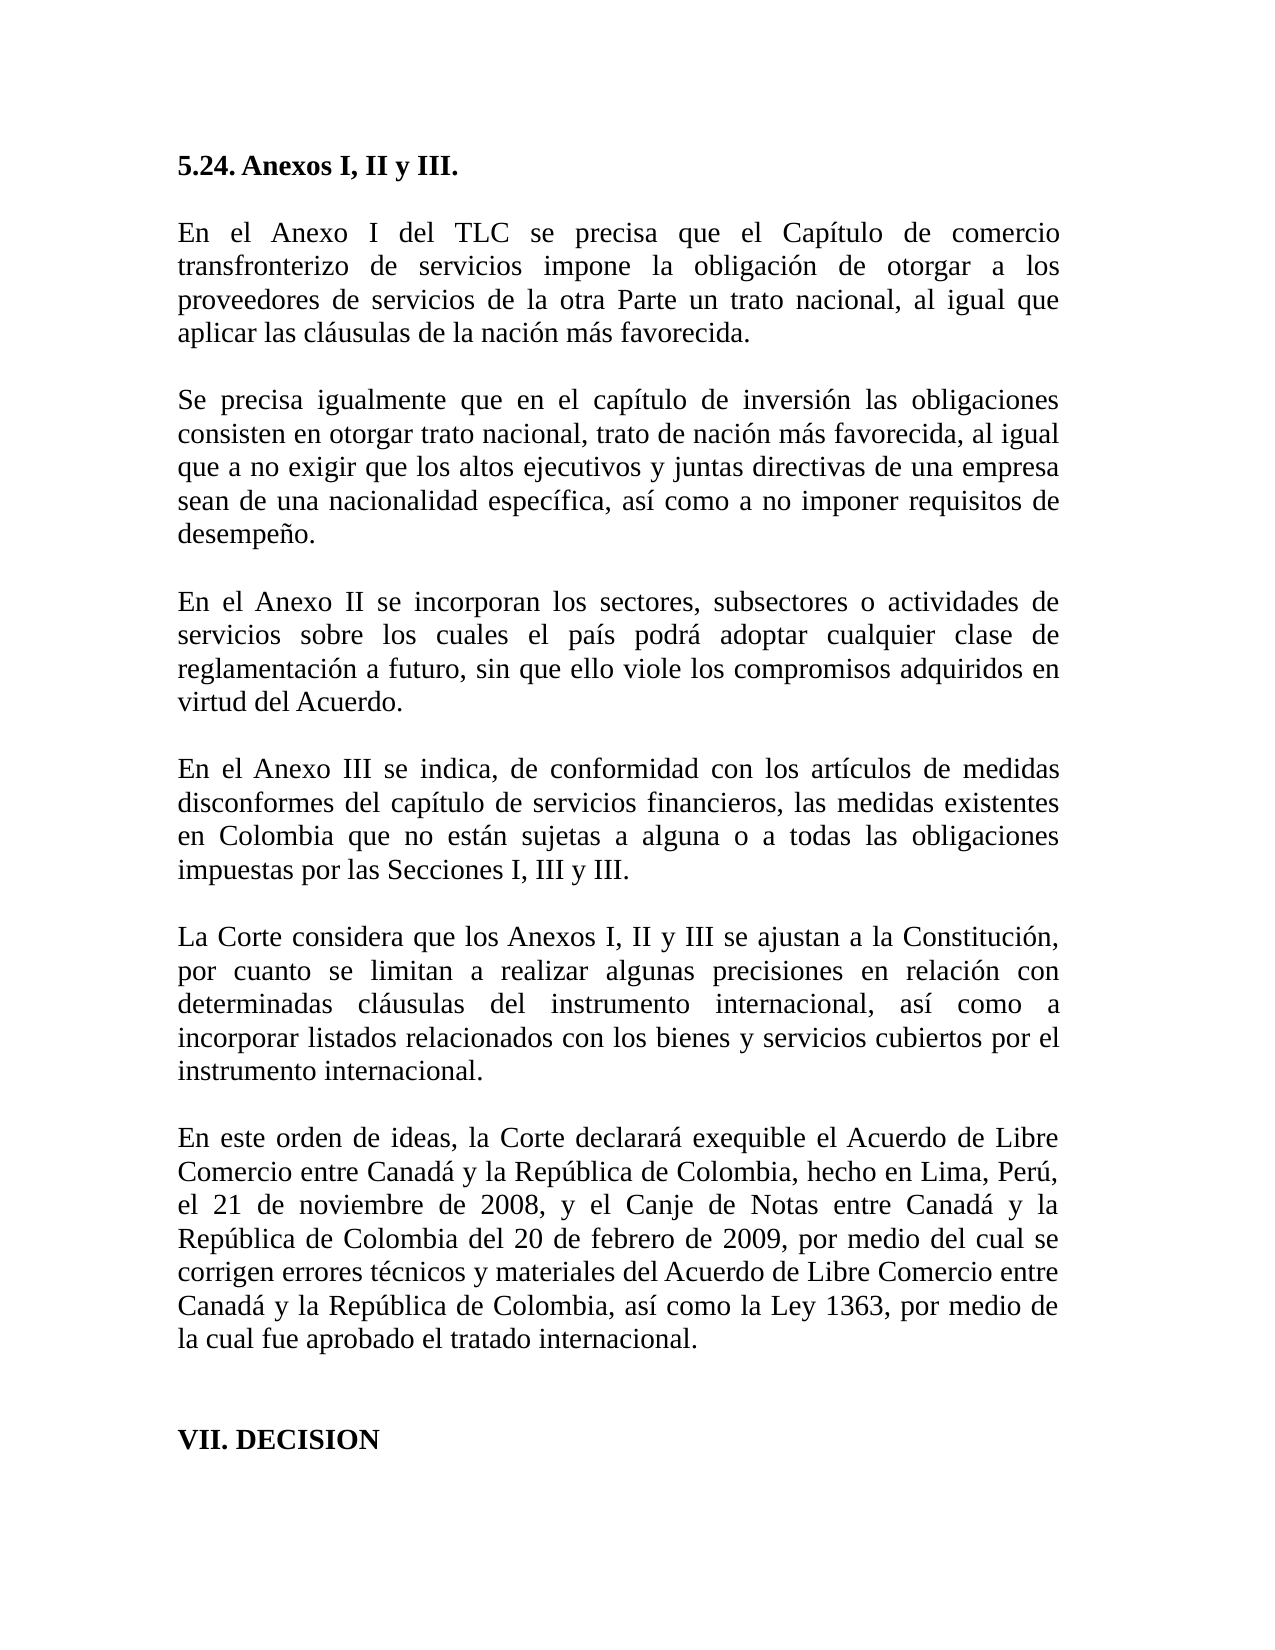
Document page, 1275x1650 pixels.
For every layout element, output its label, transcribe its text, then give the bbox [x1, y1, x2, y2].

text 5.24. Anexos I, II y III. [177, 148, 1061, 181]
text En el Anexo III se indica, de conformidad con los artículos de medidas disconformes del capítulo de servicios financieros, las medidas existentes en Colombia que no están sujetas a alguna o a todas las obligaciones impuestas por las Secciones I, III y III. [177, 751, 1061, 886]
text Se precisa igualmente que en el capítulo de inversión las obligaciones consisten en otorgar trato nacional, trato de nación más favorecida, al igual que a no exigir que los altos ejecutivos y juntas directivas de una empresa sean de una nacionalidad específica, así como a no imponer requisitos de desempeño. [177, 382, 1061, 550]
text En el Anexo I del TLC se precisa que el Capítulo de comercio transfronterizo de servicios impone la obligación de otorgar a los proveedores de servicios de la otra Parte un trato nacional, al igual que aplicar las cláusulas de la nación más favorecida. [177, 215, 1061, 349]
text En este orden de ideas, la Corte declarará exequible el Acuerdo de Libre Comercio entre Canadá y la República de Colombia, hecho en Lima, Perú, el 21 de noviembre de 2008, y el Canje de Notas entre Canadá y la República de Colombia del 20 de febrero de 2009, por medio del cual se corrigen errores técnicos y materiales del Acuerdo de Libre Comercio entre Canadá y la República de Colombia, así como la Ley 1363, por medio de la cual fue aprobado el tratado internacional. [177, 1120, 1059, 1355]
text En el Anexo II se incorporan los sectores, subsectores o actividades de servicios sobre los cuales el país podrá adoptar cualquier clase de reglamentación a futuro, sin que ello viole los compromisos adquiridos en virtud del Acuerdo. [177, 584, 1061, 718]
text VII. DECISION [177, 1422, 1061, 1456]
text La Corte considera que los Anexos I, II y III se ajustan a la Constitución, por cuanto se limitan a realizar algunas precisiones en relación con determinadas cláusulas del instrumento internacional, así como a incorporar listados relacionados con los bienes y servicios cubiertos por el instrumento internacional. [177, 919, 1061, 1087]
